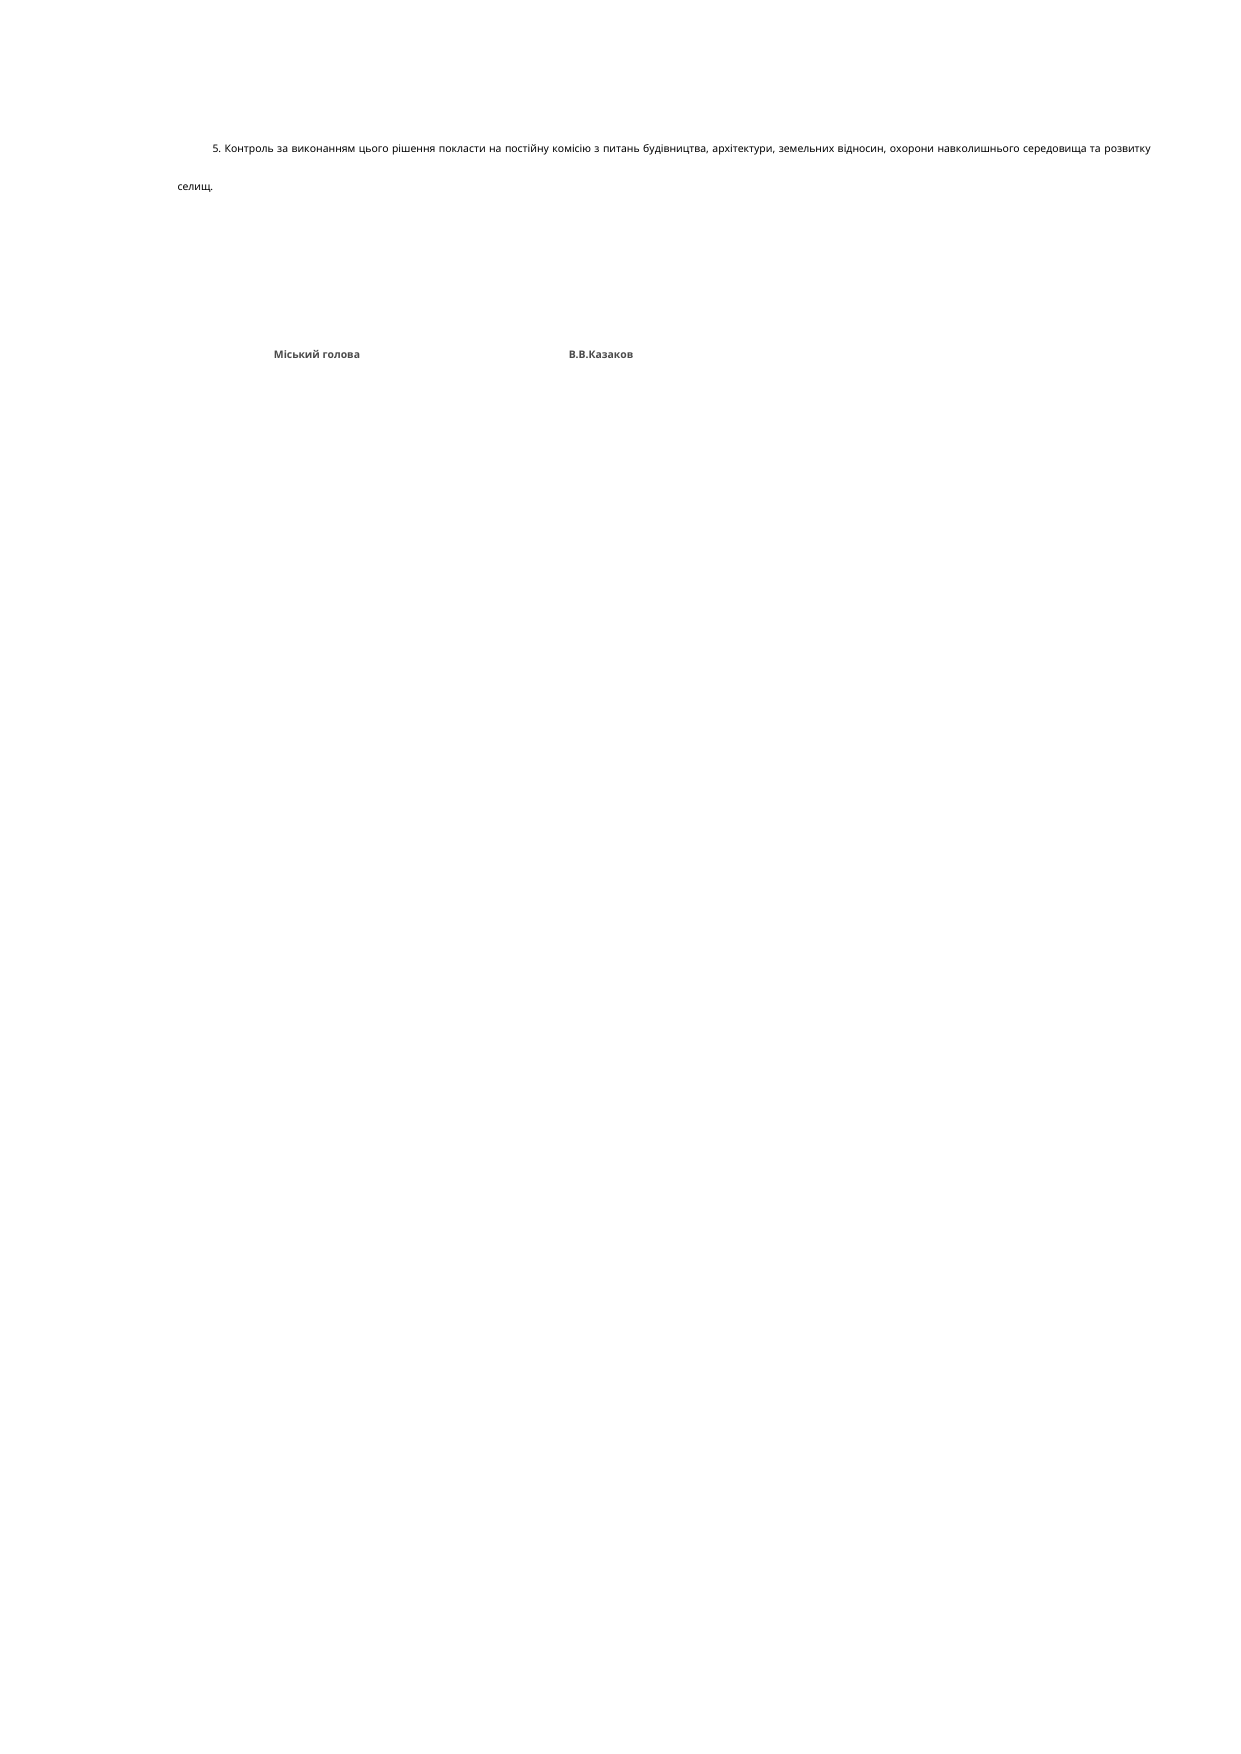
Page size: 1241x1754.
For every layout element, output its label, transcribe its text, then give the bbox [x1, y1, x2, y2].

text Міський голова В.В.Казаков [177, 324, 1152, 362]
text 5. Контроль за виконанням цього рішення покласти на постійну комісію з питань будівництва, архітектури, земельних відносин, охорони навколишнього середовища та розвитку селищ. [177, 118, 1152, 193]
